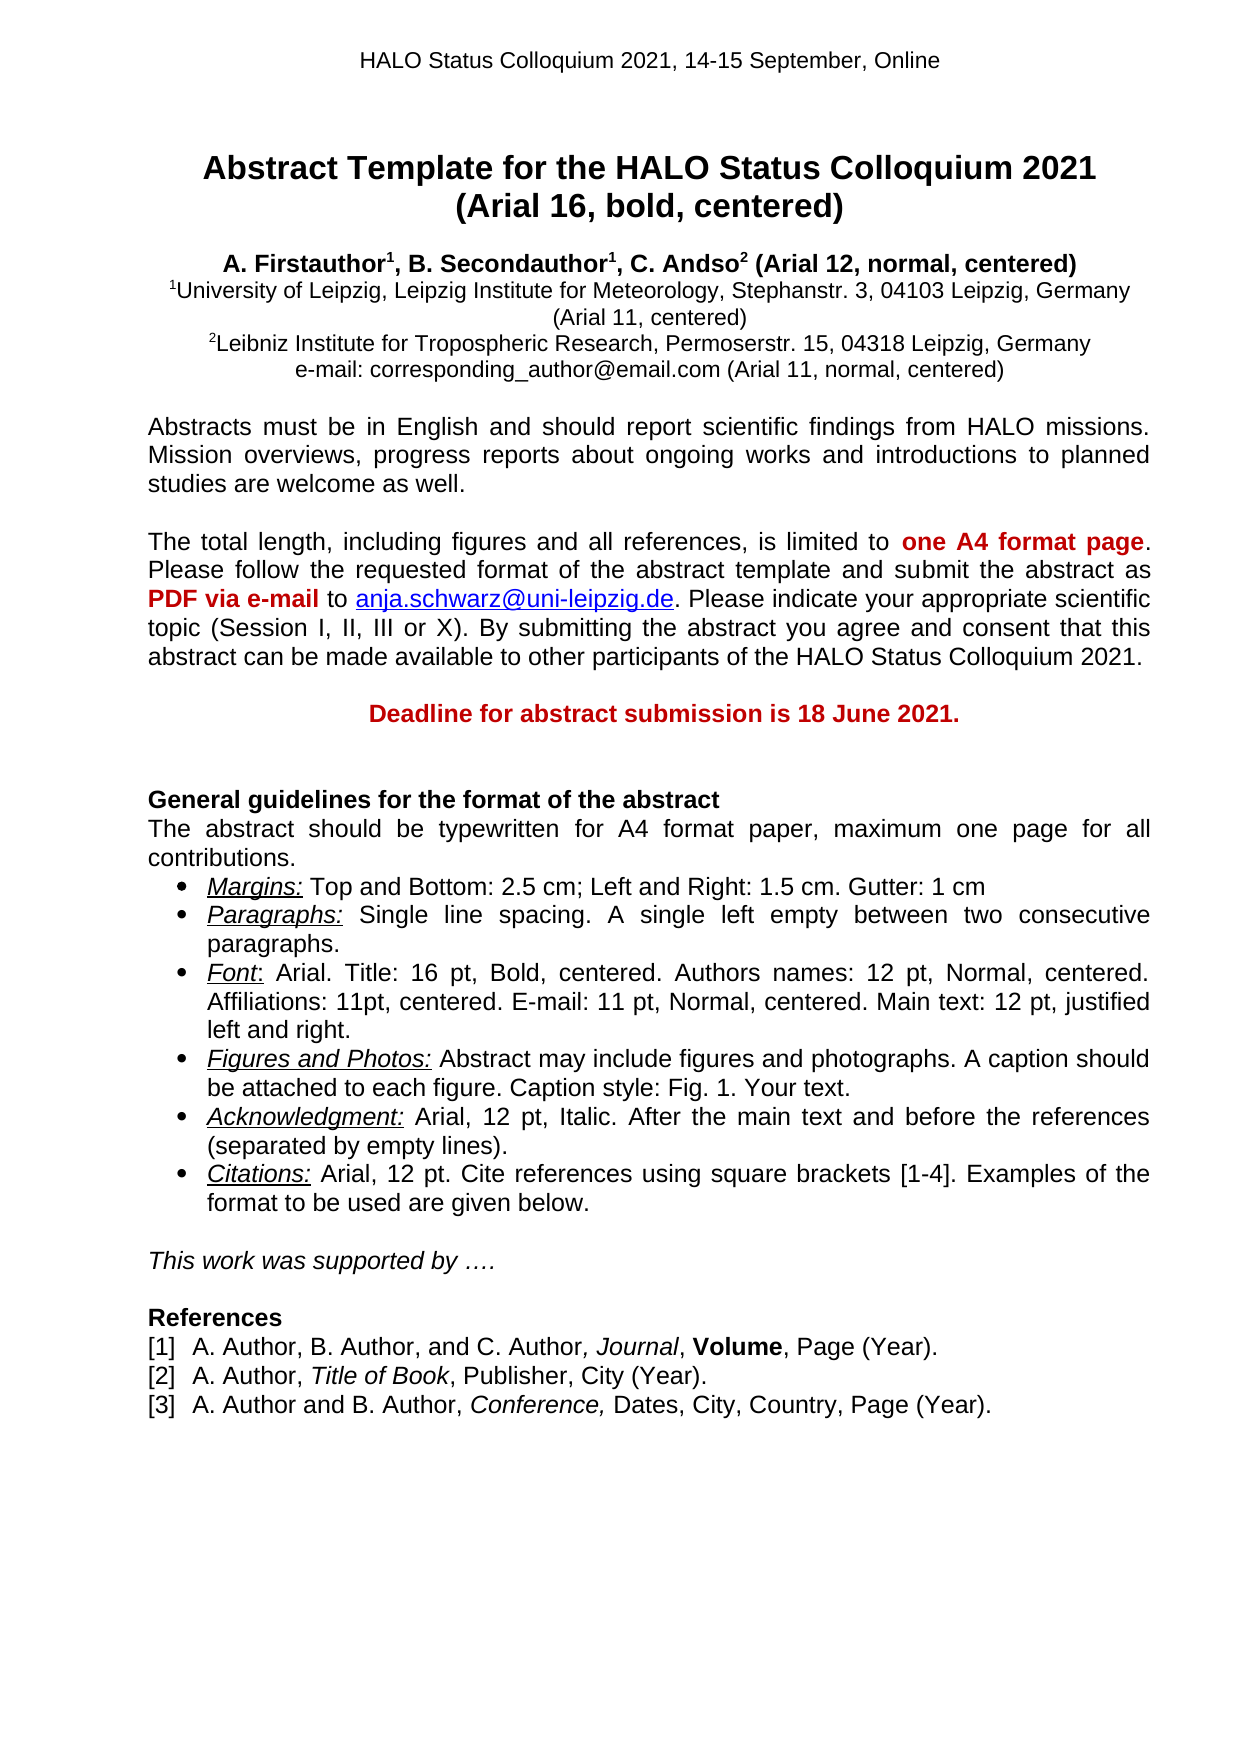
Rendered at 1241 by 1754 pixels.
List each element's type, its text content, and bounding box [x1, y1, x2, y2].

text [1] A. Author, B. Author, and C. Author, Journal, Volume, Page (Year). [148, 1332, 1152, 1361]
list Paragraphs: Single line spacing. A single left empty between two consecutive paragraphs. [177, 900, 1152, 958]
list Citations: Arial, 12 pt. Cite references using square brackets [1-4]. Examples of the format to be used are given below. [177, 1159, 1152, 1217]
text This work was supported by …. [148, 1246, 1152, 1274]
text Abstracts must be in English and should report scientific findings from HALO missions. Mission overviews, progress reports about ongoing works and introductions to planned studies are welcome as well. [148, 411, 1152, 498]
text A. Firstauthor1, B. Secondauthor1, C. Andso2 (Arial 12, normal, centered) [148, 248, 1152, 277]
text The total length, including figures and all references, is limited to one A4 format page. Please follow the requested format of the abstract template and submit the abstract as PDF via e-mail to anja.schwarz@uni-leipzig.de. Please indicate your appropriate scientific topic (Session I, II, III or X). By submitting the abstract you agree and consent that this abstract can be made available to other participants of the HALO Status Colloquium 2021. [148, 526, 1152, 670]
list Margins: Top and Bottom: 2.5 cm; Left and Right: 1.5 cm. Gutter: 1 cm [177, 871, 1152, 900]
text Abstract Template for the HALO Status Colloquium 2021 (Arial 16, bold, centered) [148, 148, 1152, 224]
text 2Leibniz Institute for Tropospheric Research, Permoserstr. 15, 04318 Leipzig, Germany [148, 330, 1152, 356]
text e-mail: corresponding_author@email.com (Arial 11, normal, centered) [148, 356, 1152, 383]
list Figures and Photos: Abstract may include figures and photographs. A caption should be attached to each figure. Caption style: Fig. 1. Your text. [177, 1044, 1152, 1102]
list Font: Arial. Title: 16 pt, Bold, centered. Authors names: 12 pt, Normal, centered. Affiliations: 11pt, centered. E-mail: 11 pt, Normal, centered. Main text: 12 pt, justified left and right. [177, 958, 1152, 1044]
text General guidelines for the format of the abstract [148, 785, 1152, 814]
text [2] A. Author, Title of Book, Publisher, City (Year). [148, 1361, 1152, 1389]
list Acknowledgment: Arial, 12 pt, Italic. After the main text and before the references (separated by empty lines). [177, 1102, 1152, 1159]
text [3] A. Author and B. Author, Conference, Dates, City, Country, Page (Year). [148, 1389, 1152, 1418]
text References [148, 1303, 1152, 1332]
text The abstract should be typewritten for A4 format paper, maximum one page for all contributions. [148, 814, 1152, 871]
text 1University of Leipzig, Leipzig Institute for Meteorology, Stephanstr. 3, 04103 Leipzig, Germany (Arial 11, centered) [148, 277, 1152, 330]
text Deadline for abstract submission is 18 June 2021. [148, 699, 1152, 728]
